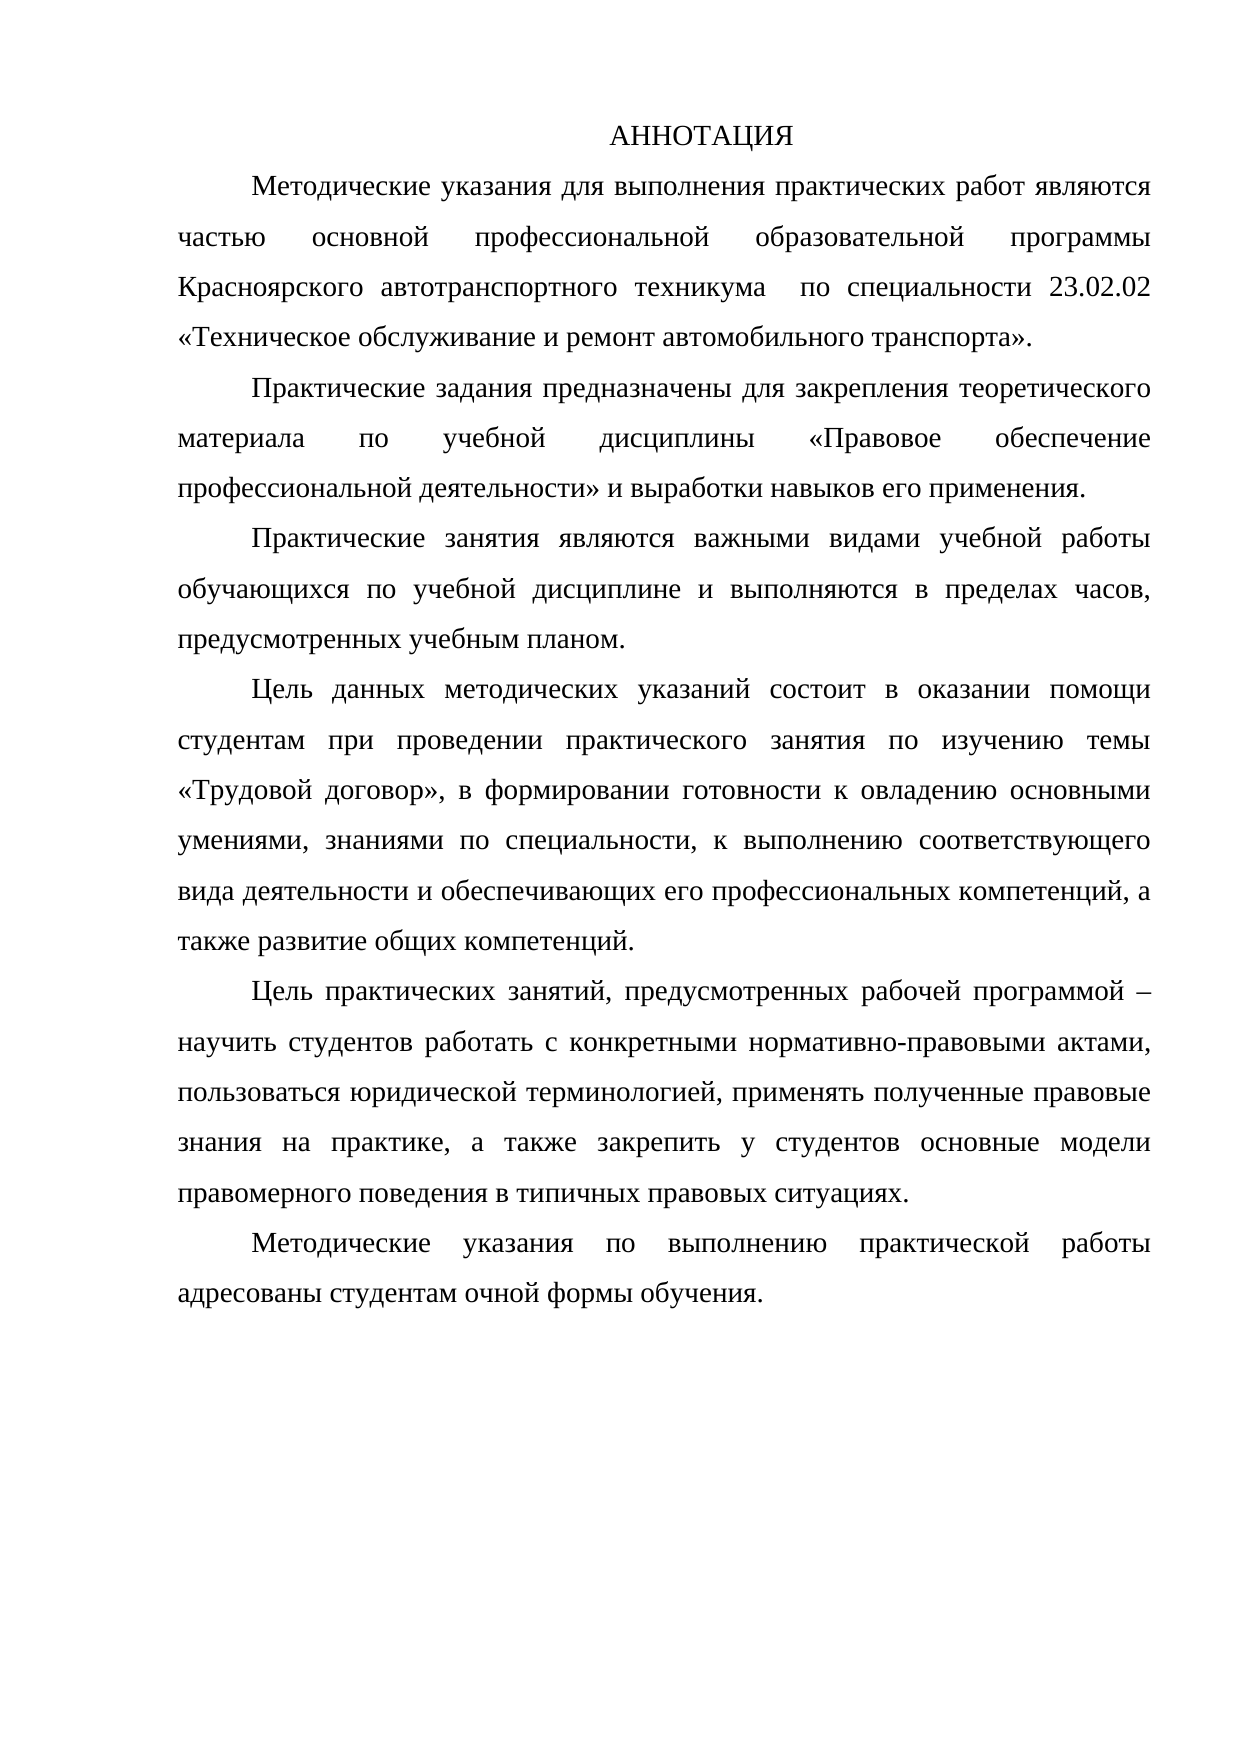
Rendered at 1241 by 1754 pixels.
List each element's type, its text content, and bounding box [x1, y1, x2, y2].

text Практические занятия являются важными видами учебной работы обучающихся по учебной дисциплине и выполняются в пределах часов, предусмотренных учебным планом. [177, 521, 1152, 655]
text АННОТАЦИЯ [177, 118, 1152, 152]
text Методические указания для выполнения практических работ являются частью основной профессиональной образовательной программы Красноярского автотранспортного техникума по специальности 23.02.02 «Техническое обслуживание и ремонт автомобильного транспорта». [177, 168, 1152, 353]
text Методические указания по выполнению практической работы адресованы студентам очной формы обучения. [177, 1225, 1152, 1309]
text Цель данных методических указаний состоит в оказании помощи студентам при проведении практического занятия по изучению темы «Трудовой договор», в формировании готовности к овладению основными умениями, знаниями по специальности, к выполнению соответствующего вида деятельности и обеспечивающих его профессиональных компетенций, а также развитие общих компетенций. [177, 672, 1152, 957]
text Цель практических занятий, предусмотренных рабочей программой – научить студентов работать с конкретными нормативно-правовыми актами, пользоваться юридической терминологией, применять полученные правовые знания на практике, а также закрепить у студентов основные модели правомерного поведения в типичных правовых ситуациях. [177, 973, 1152, 1208]
text Практические задания предназначены для закрепления теоретического материала по учебной дисциплины «Правовое обеспечение профессиональной деятельности» и выработки навыков его применения. [177, 370, 1152, 504]
